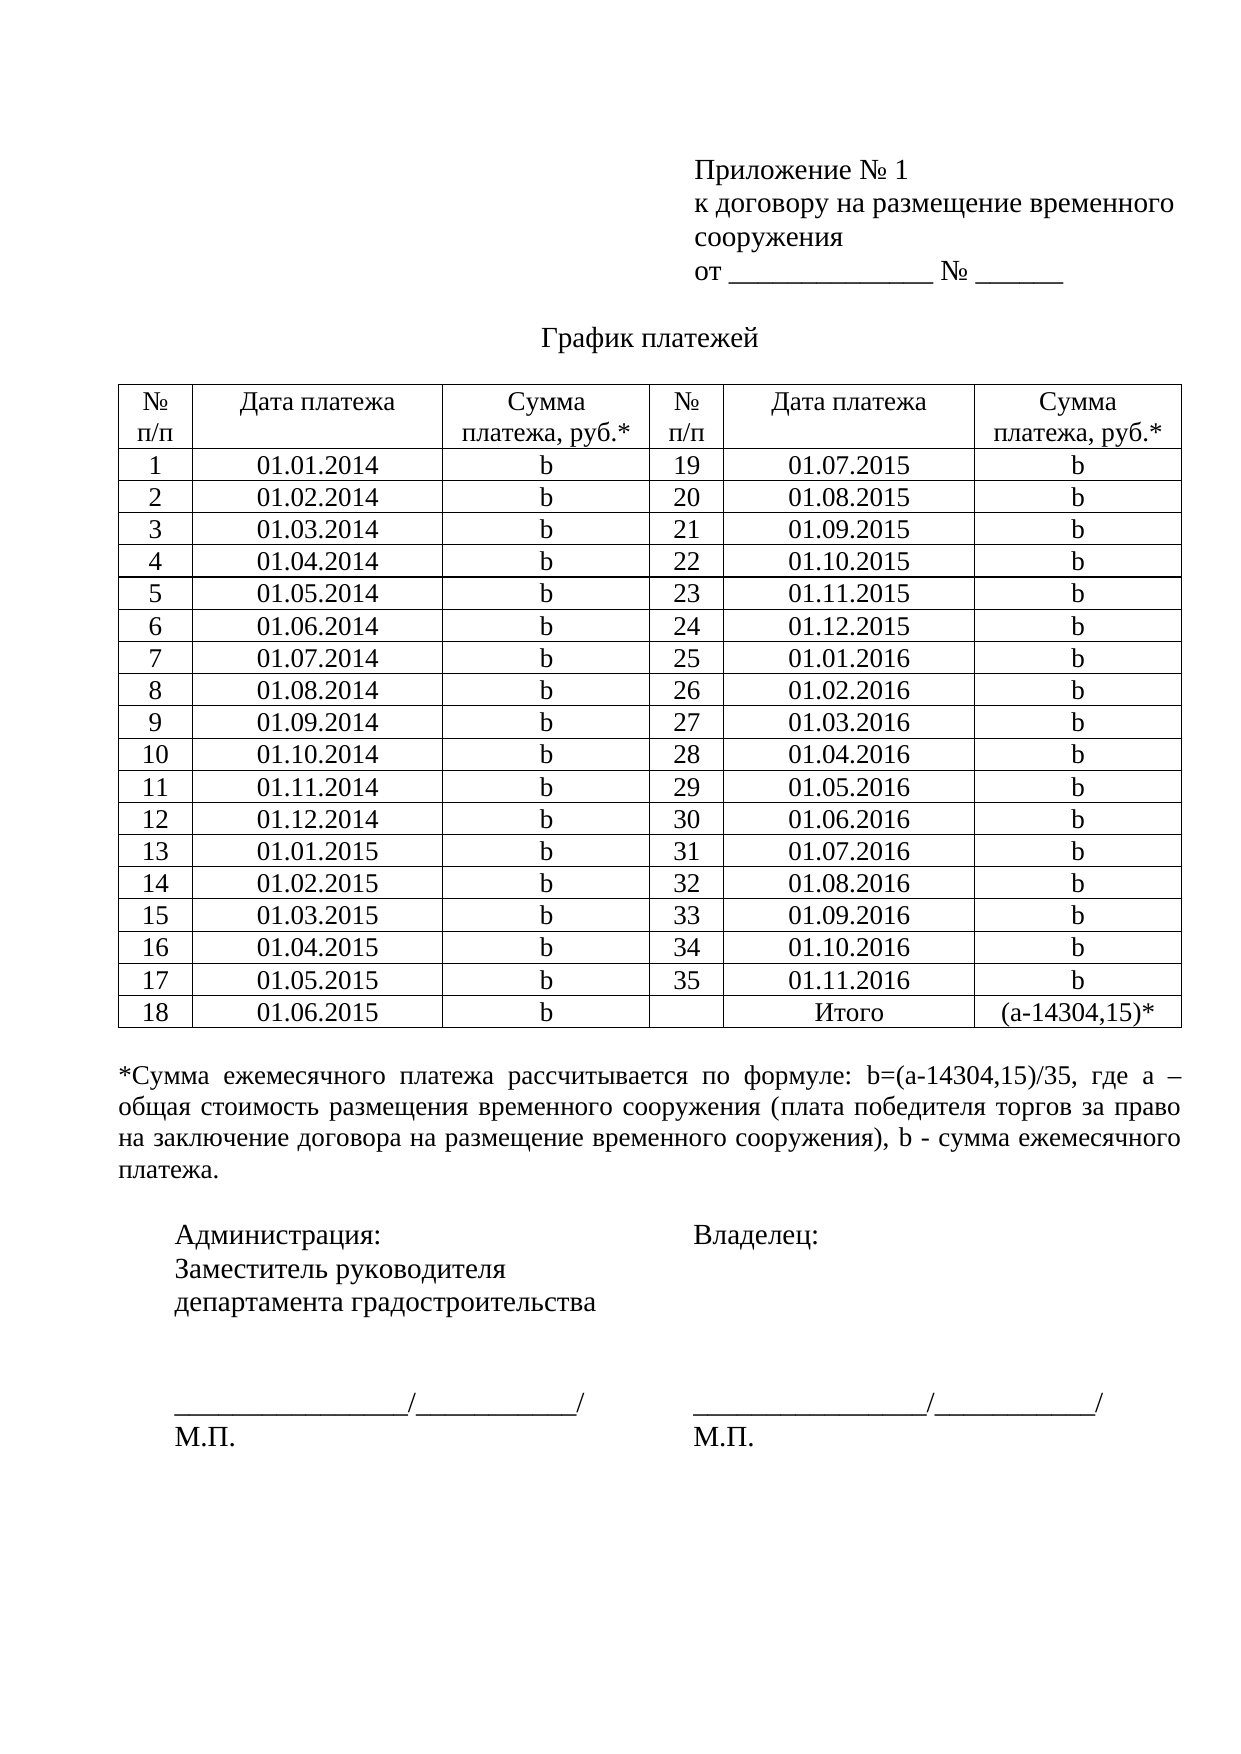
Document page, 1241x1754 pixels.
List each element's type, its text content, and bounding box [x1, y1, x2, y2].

table_cell 01.11.2014 [193, 771, 442, 802]
table_cell 26 [650, 674, 723, 705]
table_header Владелец: ________________/___________/ М.П. [623, 1184, 1141, 1465]
table_cell b [443, 932, 649, 963]
text Приложение № 1 [694, 152, 1181, 186]
table_cell 01.08.2015 [724, 481, 974, 512]
table_cell 01.09.2015 [724, 513, 974, 544]
table_cell b [975, 964, 1181, 995]
table_cell Итого [724, 996, 974, 1027]
table_cell [650, 996, 723, 1027]
table_cell 7 [119, 642, 192, 673]
table_cell b [443, 899, 649, 931]
table_cell 01.06.2015 [193, 996, 442, 1027]
table_cell b [975, 578, 1181, 609]
table_header № п/п [119, 385, 192, 448]
table_cell 8 [119, 674, 192, 705]
table_cell b [975, 932, 1181, 963]
table_cell 01.05.2014 [193, 578, 442, 609]
table_cell 01.03.2016 [724, 706, 974, 737]
table_cell 12 [119, 803, 192, 834]
table_cell 01.12.2014 [193, 803, 442, 834]
table_cell 01.07.2015 [724, 449, 974, 480]
table_cell b [975, 771, 1181, 802]
table_cell b [975, 449, 1181, 480]
table_cell b [443, 449, 649, 480]
table_cell b [975, 899, 1181, 931]
table_cell b [443, 964, 649, 995]
table_cell 01.11.2015 [724, 578, 974, 609]
table_cell b [443, 513, 649, 544]
table_cell 35 [650, 964, 723, 995]
text к договору на размещение временного сооружения [694, 186, 1181, 253]
table_cell 13 [119, 835, 192, 866]
table_cell b [975, 610, 1181, 641]
table_cell b [443, 642, 649, 673]
table_cell 01.10.2015 [724, 545, 974, 576]
table_cell 22 [650, 545, 723, 576]
table_cell 3 [119, 513, 192, 544]
table_cell 01.10.2016 [724, 932, 974, 963]
table_cell 23 [650, 578, 723, 609]
table_cell 01.02.2014 [193, 481, 442, 512]
table_cell b [443, 481, 649, 512]
table_cell b [443, 578, 649, 609]
table_cell b [975, 513, 1181, 544]
table_cell b [443, 545, 649, 576]
table_cell 25 [650, 642, 723, 673]
table_cell 01.01.2015 [193, 835, 442, 866]
table_cell 01.03.2014 [193, 513, 442, 544]
table_cell 14 [119, 867, 192, 898]
text *Сумма ежемесячного платежа рассчитывается по формуле: b=(a-14304,15)/35, где a – общая стоимость размещения временного сооружения (плата победителя торгов за право на заключение договора на размещение временного сооружения), b - сумма ежемесячного платежа. [118, 1059, 1181, 1184]
table_cell 01.08.2014 [193, 674, 442, 705]
table_cell 01.12.2015 [724, 610, 974, 641]
table_cell b [975, 545, 1181, 576]
table_cell 6 [119, 610, 192, 641]
table_cell 2 [119, 481, 192, 512]
table_cell 01.02.2016 [724, 674, 974, 705]
table_cell 28 [650, 739, 723, 769]
table_header Дата платежа [724, 385, 974, 448]
table_cell b [975, 674, 1181, 705]
table_cell b [443, 771, 649, 802]
table_cell 4 [119, 545, 192, 576]
table_cell b [443, 610, 649, 641]
table_cell b [443, 835, 649, 866]
table_cell b [975, 739, 1181, 769]
table_cell 01.06.2016 [724, 803, 974, 834]
table_cell 11 [119, 771, 192, 802]
table_cell 21 [650, 513, 723, 544]
table_cell b [975, 706, 1181, 737]
table_cell b [975, 481, 1181, 512]
table_cell 01.04.2015 [193, 932, 442, 963]
table_cell 33 [650, 899, 723, 931]
table_cell b [443, 739, 649, 769]
table_cell 1 [119, 449, 192, 480]
table_cell 32 [650, 867, 723, 898]
table_cell 9 [119, 706, 192, 737]
table_cell 01.09.2014 [193, 706, 442, 737]
table_cell 01.08.2016 [724, 867, 974, 898]
table_cell 34 [650, 932, 723, 963]
table_cell 20 [650, 481, 723, 512]
table_cell 01.05.2016 [724, 771, 974, 802]
table_cell 5 [119, 578, 192, 609]
table_cell b [975, 642, 1181, 673]
table_cell b [975, 803, 1181, 834]
table_header Сумма платежа, руб.* [443, 385, 649, 448]
table_cell 01.07.2014 [193, 642, 442, 673]
table_cell 01.04.2014 [193, 545, 442, 576]
table_cell 01.03.2015 [193, 899, 442, 931]
table_cell b [975, 835, 1181, 866]
table_cell b [443, 674, 649, 705]
text График платежей [118, 320, 1181, 353]
table_cell 01.05.2015 [193, 964, 442, 995]
table_cell 01.11.2016 [724, 964, 974, 995]
table_cell 10 [119, 739, 192, 769]
table_cell b [443, 996, 649, 1027]
table_cell 30 [650, 803, 723, 834]
table_cell 24 [650, 610, 723, 641]
table_cell 01.04.2016 [724, 739, 974, 769]
table_cell 27 [650, 706, 723, 737]
table_cell 31 [650, 835, 723, 866]
text от ______________ № ______ [694, 253, 1181, 286]
table_cell 01.09.2016 [724, 899, 974, 931]
table_cell 16 [119, 932, 192, 963]
table_cell 18 [119, 996, 192, 1027]
table_cell 01.01.2016 [724, 642, 974, 673]
table_cell 01.06.2014 [193, 610, 442, 641]
table_header Администрация: Заместитель руководителя департамента градостроительства ________________/___________/ М.П. [104, 1184, 623, 1465]
table_cell (a-14304,15)* [975, 996, 1181, 1027]
table_cell 01.01.2014 [193, 449, 442, 480]
table_cell b [443, 706, 649, 737]
table_cell b [443, 803, 649, 834]
table_cell b [443, 867, 649, 898]
table_cell 17 [119, 964, 192, 995]
table_cell 01.02.2015 [193, 867, 442, 898]
table_header № п/п [650, 385, 723, 448]
table_cell 01.07.2016 [724, 835, 974, 866]
table_cell 29 [650, 771, 723, 802]
table_cell 01.10.2014 [193, 739, 442, 769]
table_cell b [975, 867, 1181, 898]
table_cell 15 [119, 899, 192, 931]
table_header Дата платежа [193, 385, 442, 448]
table_cell 19 [650, 449, 723, 480]
table_header Сумма платежа, руб.* [975, 385, 1181, 448]
